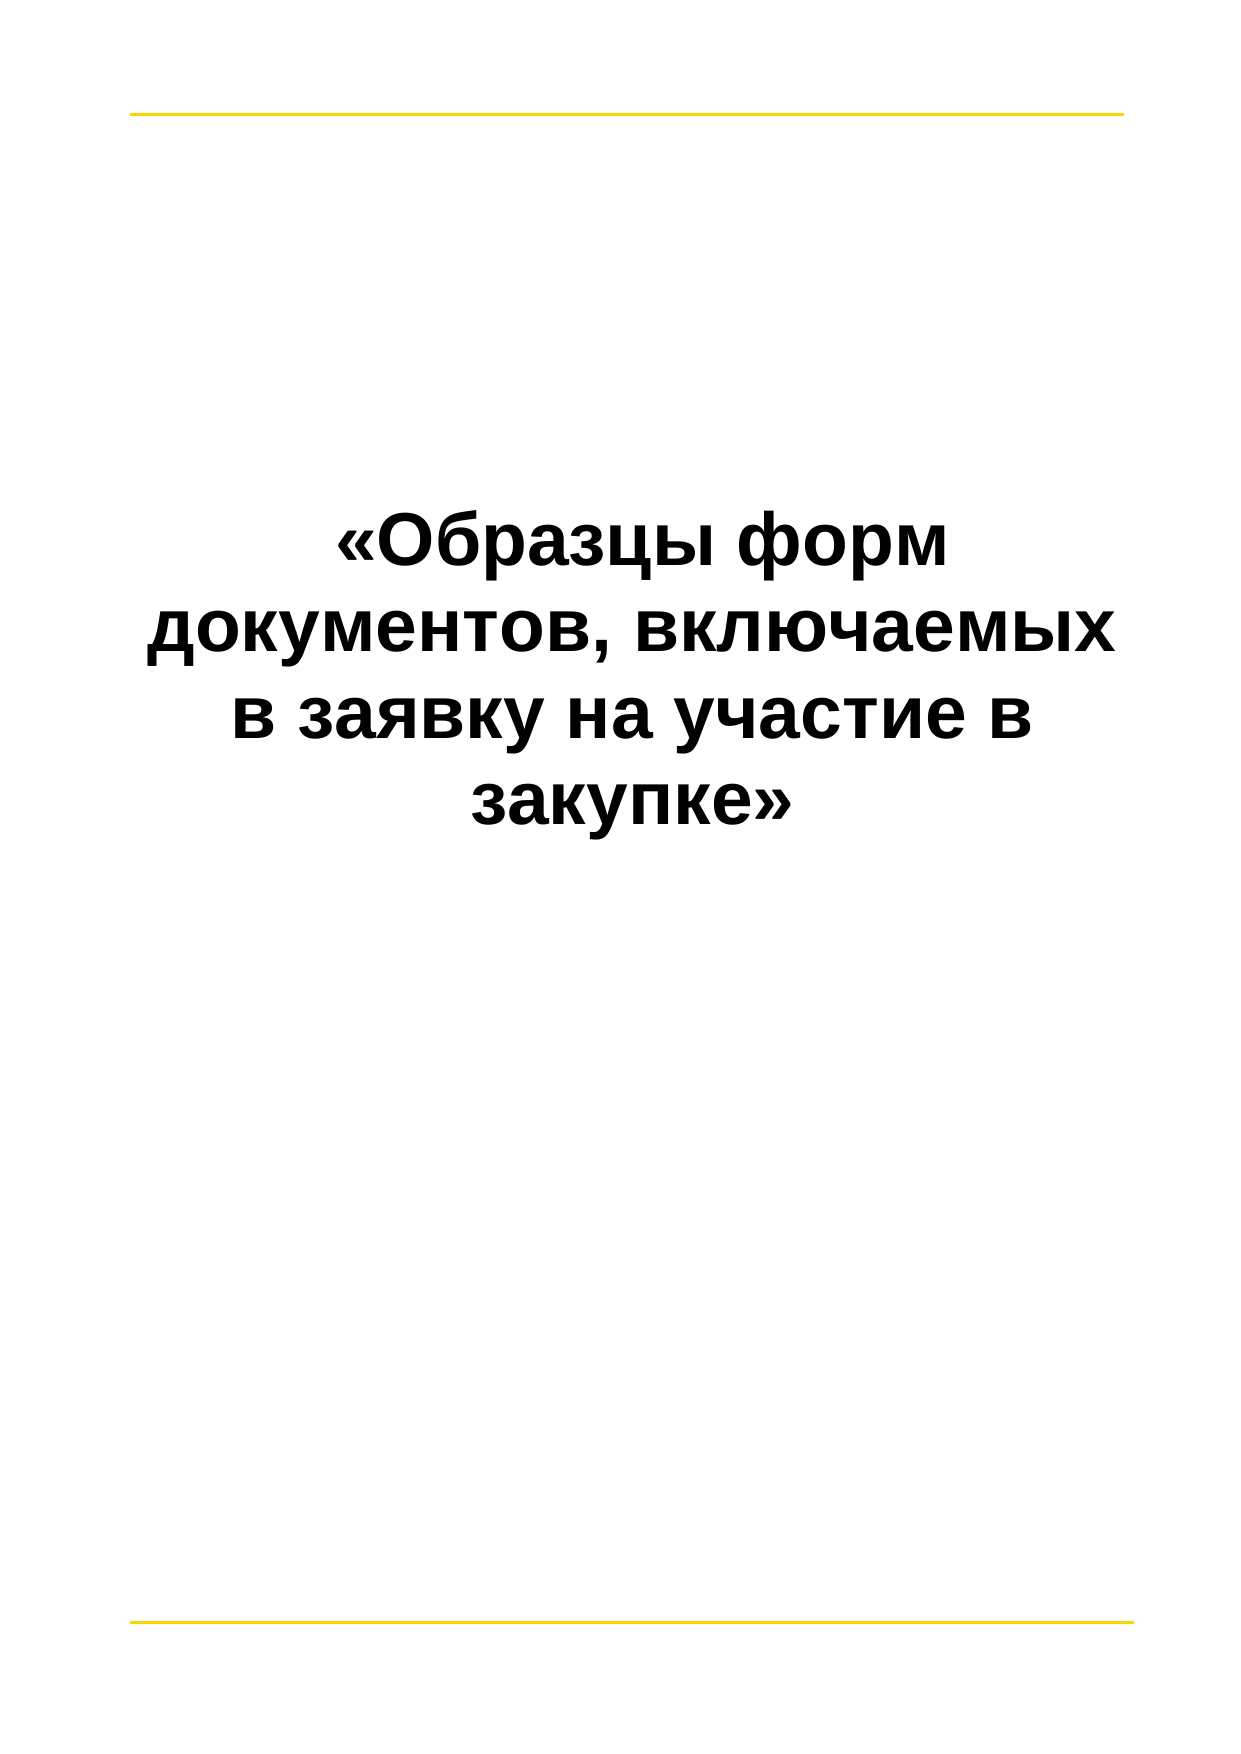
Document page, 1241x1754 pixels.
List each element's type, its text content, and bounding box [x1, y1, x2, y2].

text «Образцы форм документов, включаемых в заявку на участие в закупке» [130, 495, 1134, 840]
